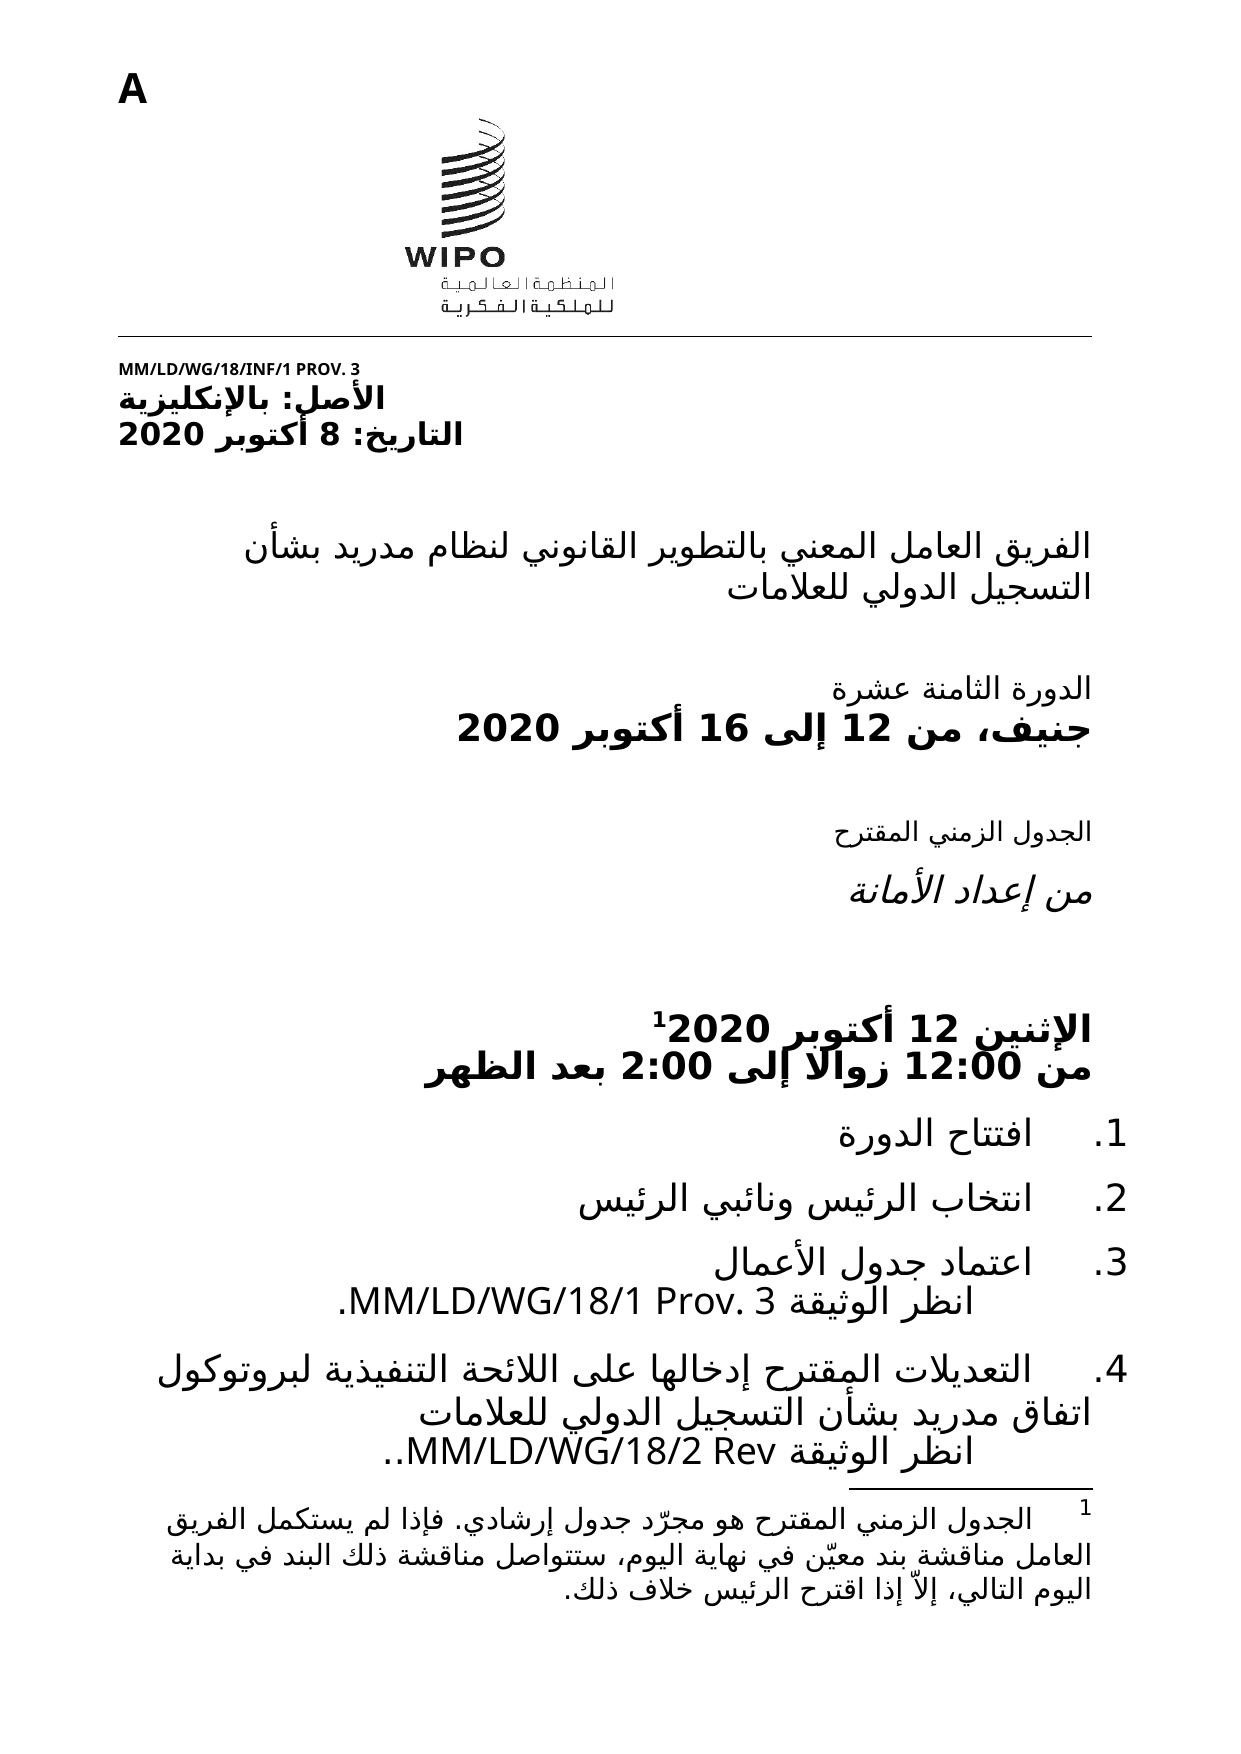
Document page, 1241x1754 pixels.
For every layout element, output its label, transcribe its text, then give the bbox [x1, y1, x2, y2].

text انتخاب الرئيس ونائبي الرئيس [118, 1177, 1092, 1220]
text انظر الوثيقة MM/LD/WG/18/1 Prov. 3. [909, 1285, 974, 1322]
text افتتاح الدورة [118, 1112, 1092, 1156]
text الإثنين 12 أكتوبر 2020 [118, 1012, 1092, 1049]
text الجدول الزمني المقترح [118, 816, 1092, 848]
text MM/LD/WG/18/INF/1 PROV. 3 [118, 337, 1092, 380]
subtitle الفريق العامل المعني بالتطوير القانوني لنظام مدريد بشأن التسجيل الدولي للعلامات [118, 526, 1092, 608]
text الدورة الثامنة عشرة [118, 671, 1092, 707]
text الأصل: بالإنكليزية [118, 380, 1092, 417]
text من إعداد الأمانة [118, 868, 1092, 912]
text التاريخ: 8 أكتوبر 2020 [118, 417, 1092, 453]
text انظر الوثيقة MM/LD/WG/18/2 Rev.. [118, 1434, 974, 1472]
text من 12:00 زوالا إلى 2:00 بعد الظهر [118, 1049, 1092, 1087]
picture [402, 115, 620, 324]
text A [118, 59, 1092, 116]
text اعتماد جدول الأعمال [118, 1241, 1092, 1285]
text التعديلات المقترح إدخالها على اللائحة التنفيذية لبروتوكول اتفاق مدريد بشأن التسجيل الدولي للعلامات [118, 1347, 1092, 1434]
text جنيف، من 12 إلى 16 أكتوبر 2020 [118, 707, 1092, 751]
text انظر الوثيقة MM/LD/WG/18/1 Prov. 3. [118, 1285, 873, 1322]
text انظر الوثيقة MM/LD/WG/18/1 Prov. 3. [858, 1285, 927, 1322]
